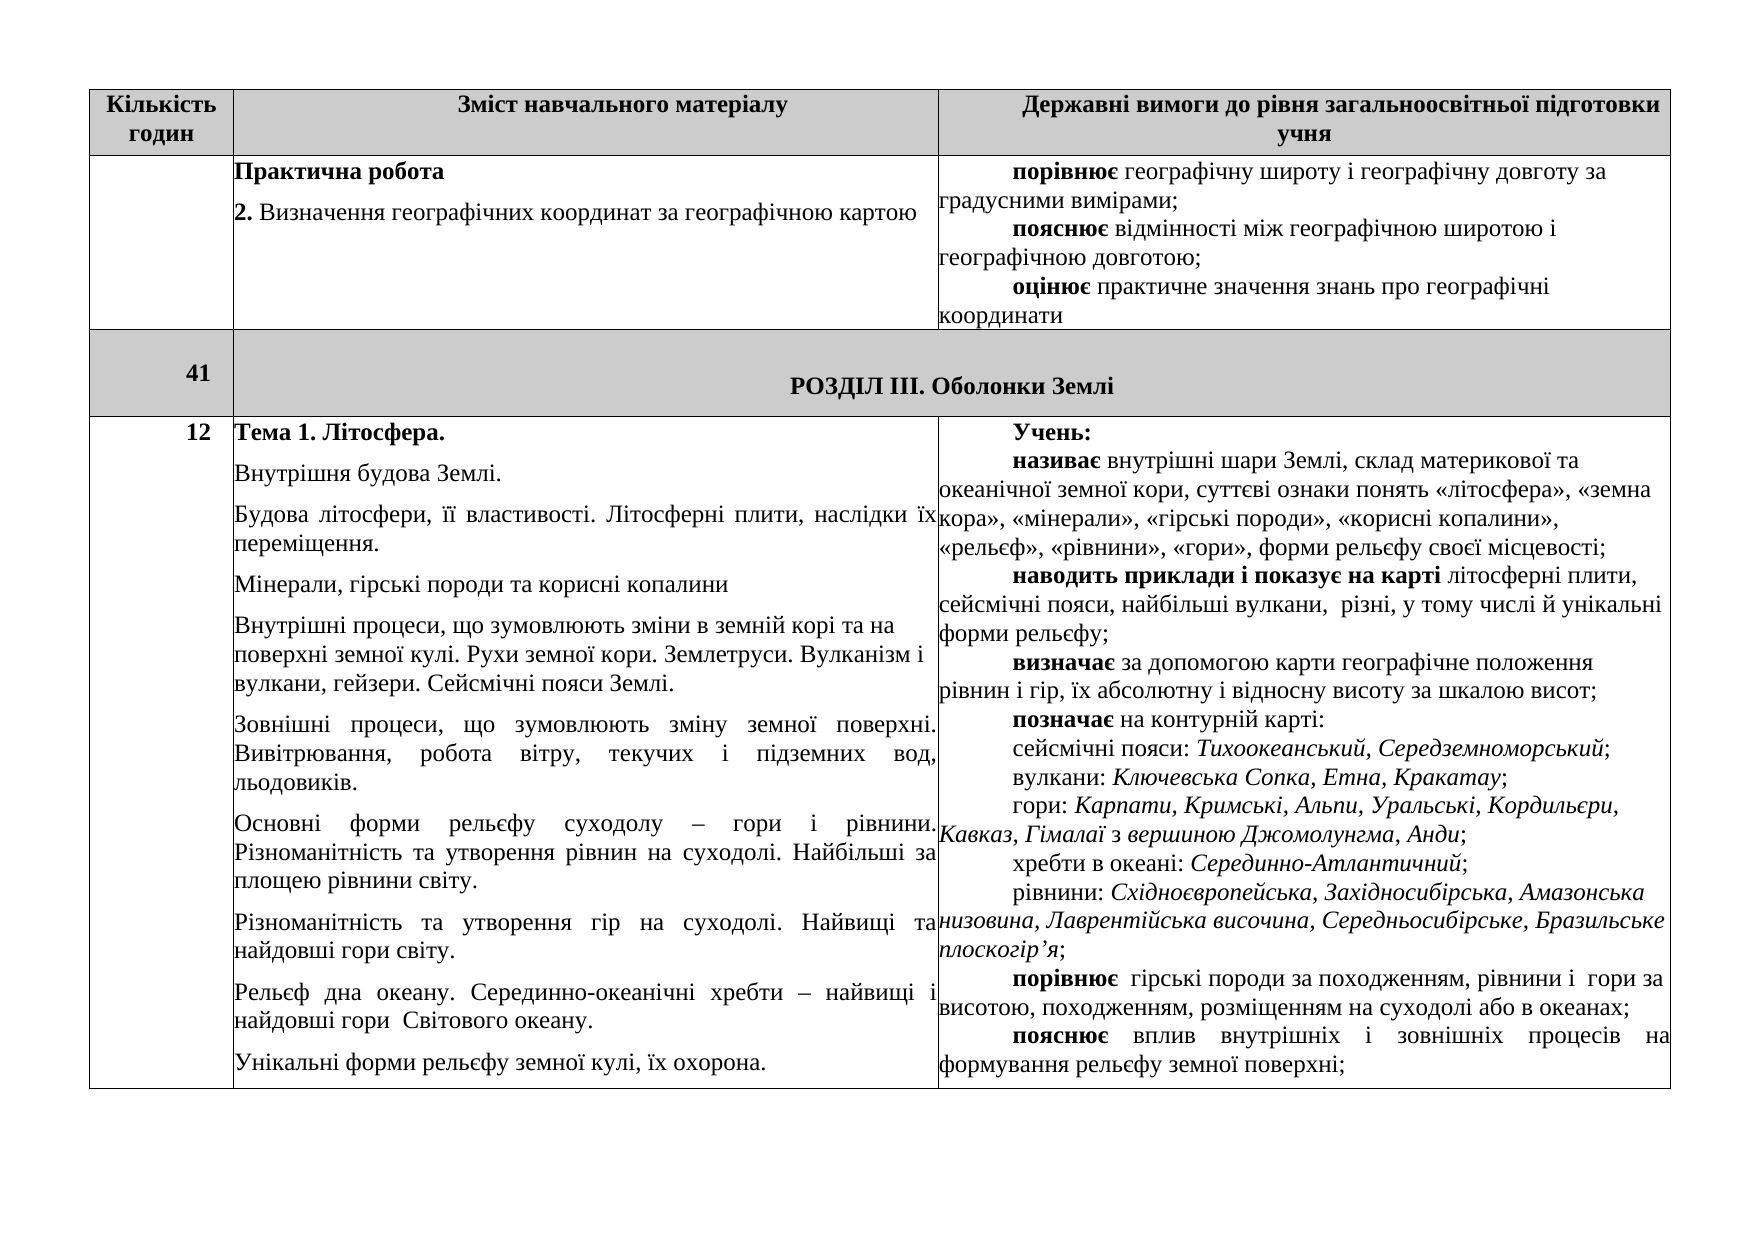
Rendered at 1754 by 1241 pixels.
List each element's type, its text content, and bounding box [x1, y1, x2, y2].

table_cell 3 [90, 156, 233, 328]
table_cell 12 [90, 417, 233, 1088]
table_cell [939, 156, 1670, 328]
table_cell РОЗДІЛ ІІІ. Оболонки Землі [234, 330, 1670, 416]
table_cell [234, 156, 938, 328]
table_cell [234, 417, 938, 1088]
table_header Зміст навчального матеріалу [234, 90, 938, 155]
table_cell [939, 417, 1670, 1088]
table_header Державні вимоги до рівня загальноосвітньої підготовки учня [939, 90, 1670, 155]
table_cell 41 [90, 330, 233, 416]
table_header Кількість годин [90, 90, 233, 155]
